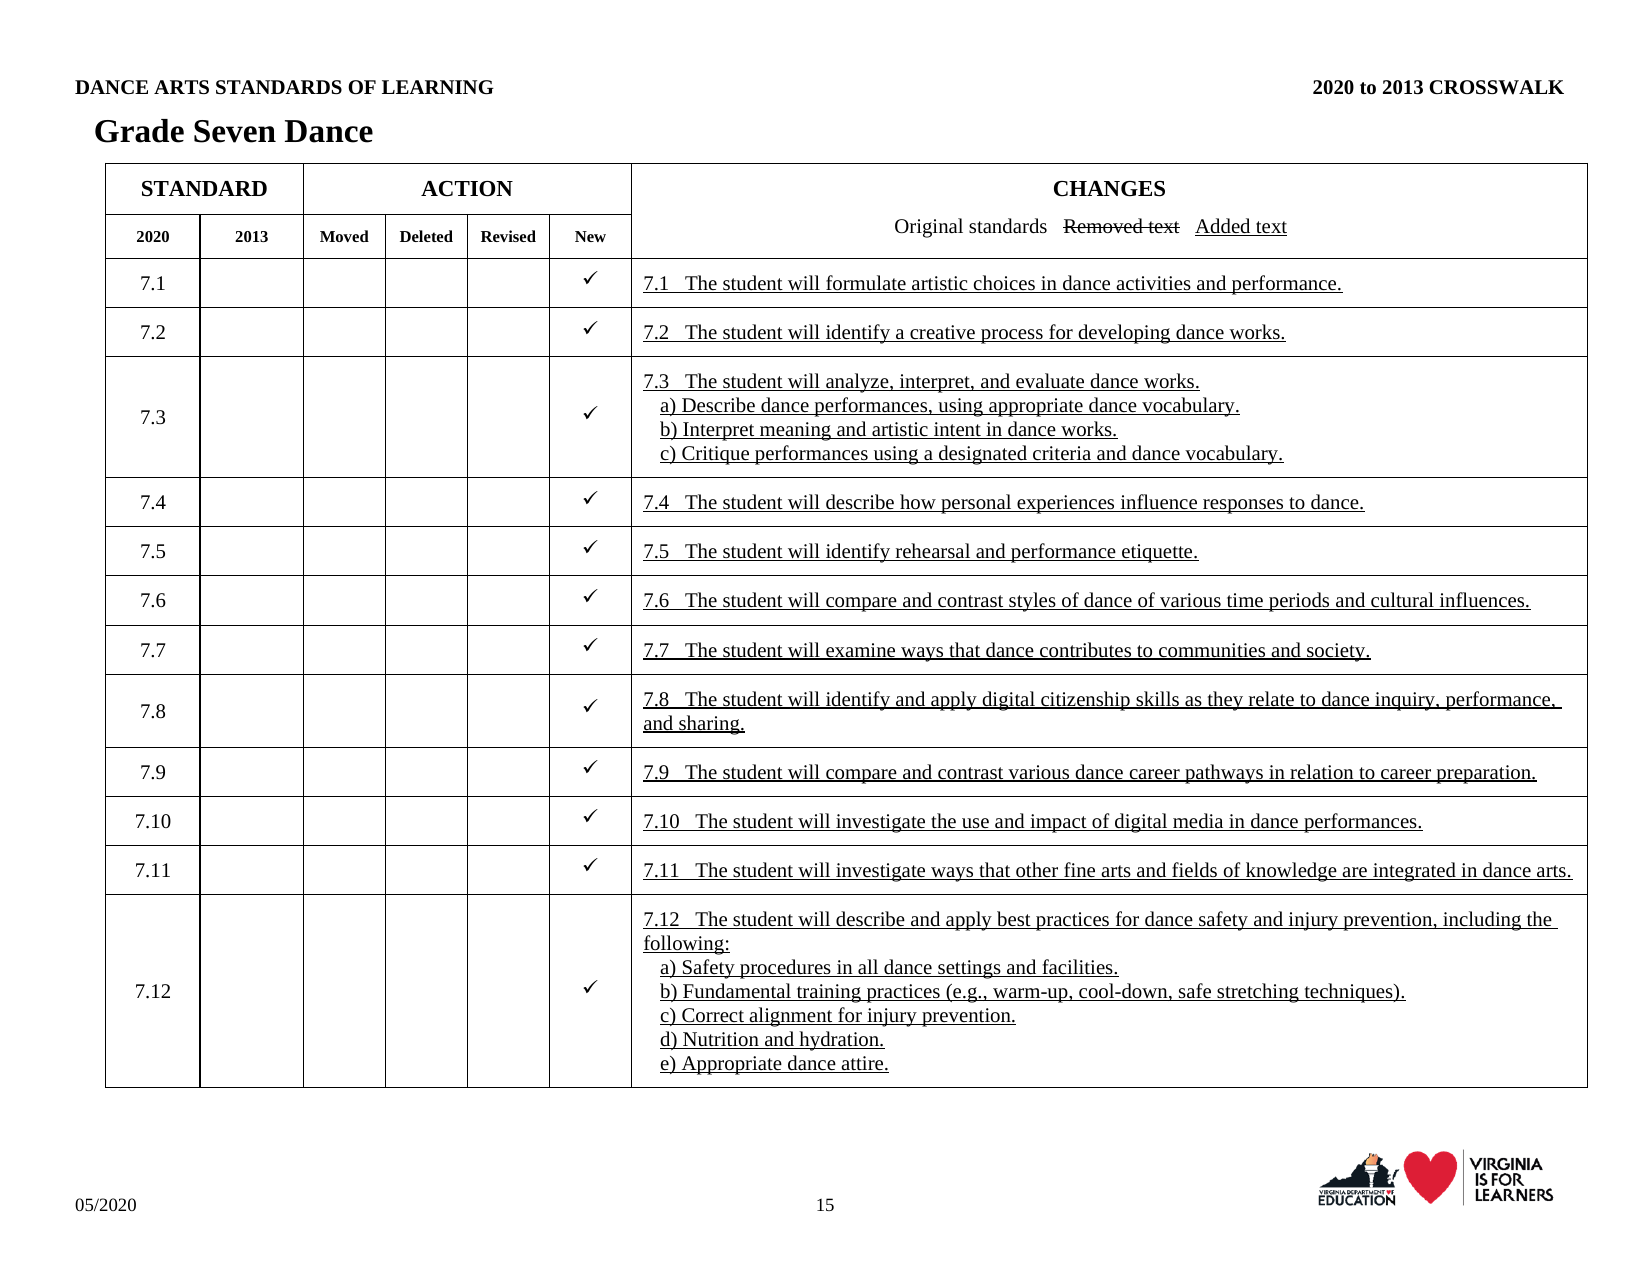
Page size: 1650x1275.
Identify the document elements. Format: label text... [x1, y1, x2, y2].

table_cell [201, 895, 303, 1087]
table_cell 7.1 [106, 259, 199, 307]
table_cell [550, 626, 631, 673]
table_cell [304, 797, 385, 845]
table_cell [386, 675, 467, 747]
table_cell [550, 478, 631, 526]
table_cell [550, 748, 631, 796]
table_cell [468, 675, 549, 747]
table_cell 7.2 The student will identify a creative process for developing dance works. [632, 308, 1587, 356]
table_cell [304, 478, 385, 526]
table_cell [386, 797, 467, 845]
table_cell Deleted [386, 215, 467, 258]
table_cell [386, 357, 467, 477]
table_cell [201, 259, 303, 307]
table_cell 7.3 [106, 357, 199, 477]
table_cell 7.9 [106, 748, 199, 796]
table_cell [550, 527, 631, 575]
table_cell [468, 797, 549, 845]
table_cell [304, 675, 385, 747]
table_cell [386, 576, 467, 624]
table_cell [304, 626, 385, 673]
table_cell [468, 259, 549, 307]
table_cell [468, 357, 549, 477]
table_cell [468, 626, 549, 673]
table_cell [468, 308, 549, 356]
table_cell [201, 308, 303, 356]
table_cell 7.7 The student will examine ways that dance contributes to communities and society. [632, 626, 1587, 673]
table_cell [468, 748, 549, 796]
table_cell [304, 895, 385, 1087]
table_cell [201, 357, 303, 477]
table_cell 7.6 The student will compare and contrast styles of dance of various time periods and cultural influences. [632, 576, 1587, 624]
table_cell [550, 895, 631, 1087]
table_cell 7.7 [106, 626, 199, 673]
table_cell 7.10 The student will investigate the use and impact of digital media in dance performances. [632, 797, 1587, 845]
table_cell 2020 [106, 215, 199, 258]
table_cell [304, 357, 385, 477]
table_cell [386, 259, 467, 307]
table_cell [386, 527, 467, 575]
table_cell [201, 846, 303, 894]
table_cell [468, 478, 549, 526]
table_cell [304, 527, 385, 575]
table_cell [468, 895, 549, 1087]
table_cell [386, 895, 467, 1087]
table_cell 7.10 [106, 797, 199, 845]
table_cell [468, 527, 549, 575]
table_cell Moved [304, 215, 385, 258]
table_cell 7.11 The student will investigate ways that other fine arts and fields of knowledge are integrated in dance arts. [632, 846, 1587, 894]
table_cell 2013 [201, 215, 303, 258]
table_cell 7.2 [106, 308, 199, 356]
table_cell 7.4 The student will describe how personal experiences influence responses to dance. [632, 478, 1587, 526]
table_cell [550, 259, 631, 307]
table_cell [201, 797, 303, 845]
table_cell 7.12 The student will describe and apply best practices for dance safety and injury prevention, including the following: a) Safety procedures in all dance settings and facilities. b) Fundamental training practices (e.g., warm-up, cool-down, safe stretching techniques). c) Correct alignment for injury prevention. d) Nutrition and hydration. e) Appropriate dance attire. [632, 895, 1587, 1087]
table_cell 7.6 [106, 576, 199, 624]
table_cell [386, 748, 467, 796]
table_cell 7.8 The student will identify and apply digital citizenship skills as they relate to dance inquiry, performance, and sharing. [632, 675, 1587, 747]
table_cell 7.1 The student will formulate artistic choices in dance activities and performance. [632, 259, 1587, 307]
table_cell [304, 748, 385, 796]
table_header ACTION [304, 164, 631, 214]
table_cell [304, 846, 385, 894]
table_cell [201, 675, 303, 747]
table_cell 7.3 The student will analyze, interpret, and evaluate dance works. a) Describe dance performances, using appropriate dance vocabulary. b) Interpret meaning and artistic intent in dance works. c) Critique performances using a designated criteria and dance vocabulary. [632, 357, 1587, 477]
table_cell 7.5 [106, 527, 199, 575]
table_cell 7.9 The student will compare and contrast various dance career pathways in relation to career preparation. [632, 748, 1587, 796]
table_cell [468, 576, 549, 624]
picture [1312, 1146, 1558, 1211]
table_cell 7.12 [106, 895, 199, 1087]
table_header CHANGES Original standards Removed text Added text [632, 164, 1587, 258]
table_header STANDARD [106, 164, 303, 214]
table_cell Revised [468, 215, 549, 258]
table_cell [550, 308, 631, 356]
table_cell [468, 846, 549, 894]
table_cell [201, 626, 303, 673]
table_cell [386, 308, 467, 356]
table_cell [550, 576, 631, 624]
table_cell 7.5 The student will identify rehearsal and performance etiquette. [632, 527, 1587, 575]
table_cell [304, 576, 385, 624]
table_cell [201, 527, 303, 575]
table_cell 7.4 [106, 478, 199, 526]
table_cell New [550, 215, 631, 258]
table_cell [550, 846, 631, 894]
text Grade Seven Dance [94, 112, 1575, 150]
table_cell [550, 797, 631, 845]
table_cell [201, 576, 303, 624]
table_cell [304, 259, 385, 307]
table_cell [550, 357, 631, 477]
table_cell [201, 478, 303, 526]
table_cell [386, 846, 467, 894]
table_cell [386, 478, 467, 526]
table_cell [550, 675, 631, 747]
table_cell [201, 748, 303, 796]
table_cell [386, 626, 467, 673]
table_cell 7.8 [106, 675, 199, 747]
table_cell [304, 308, 385, 356]
table_cell 7.11 [106, 846, 199, 894]
